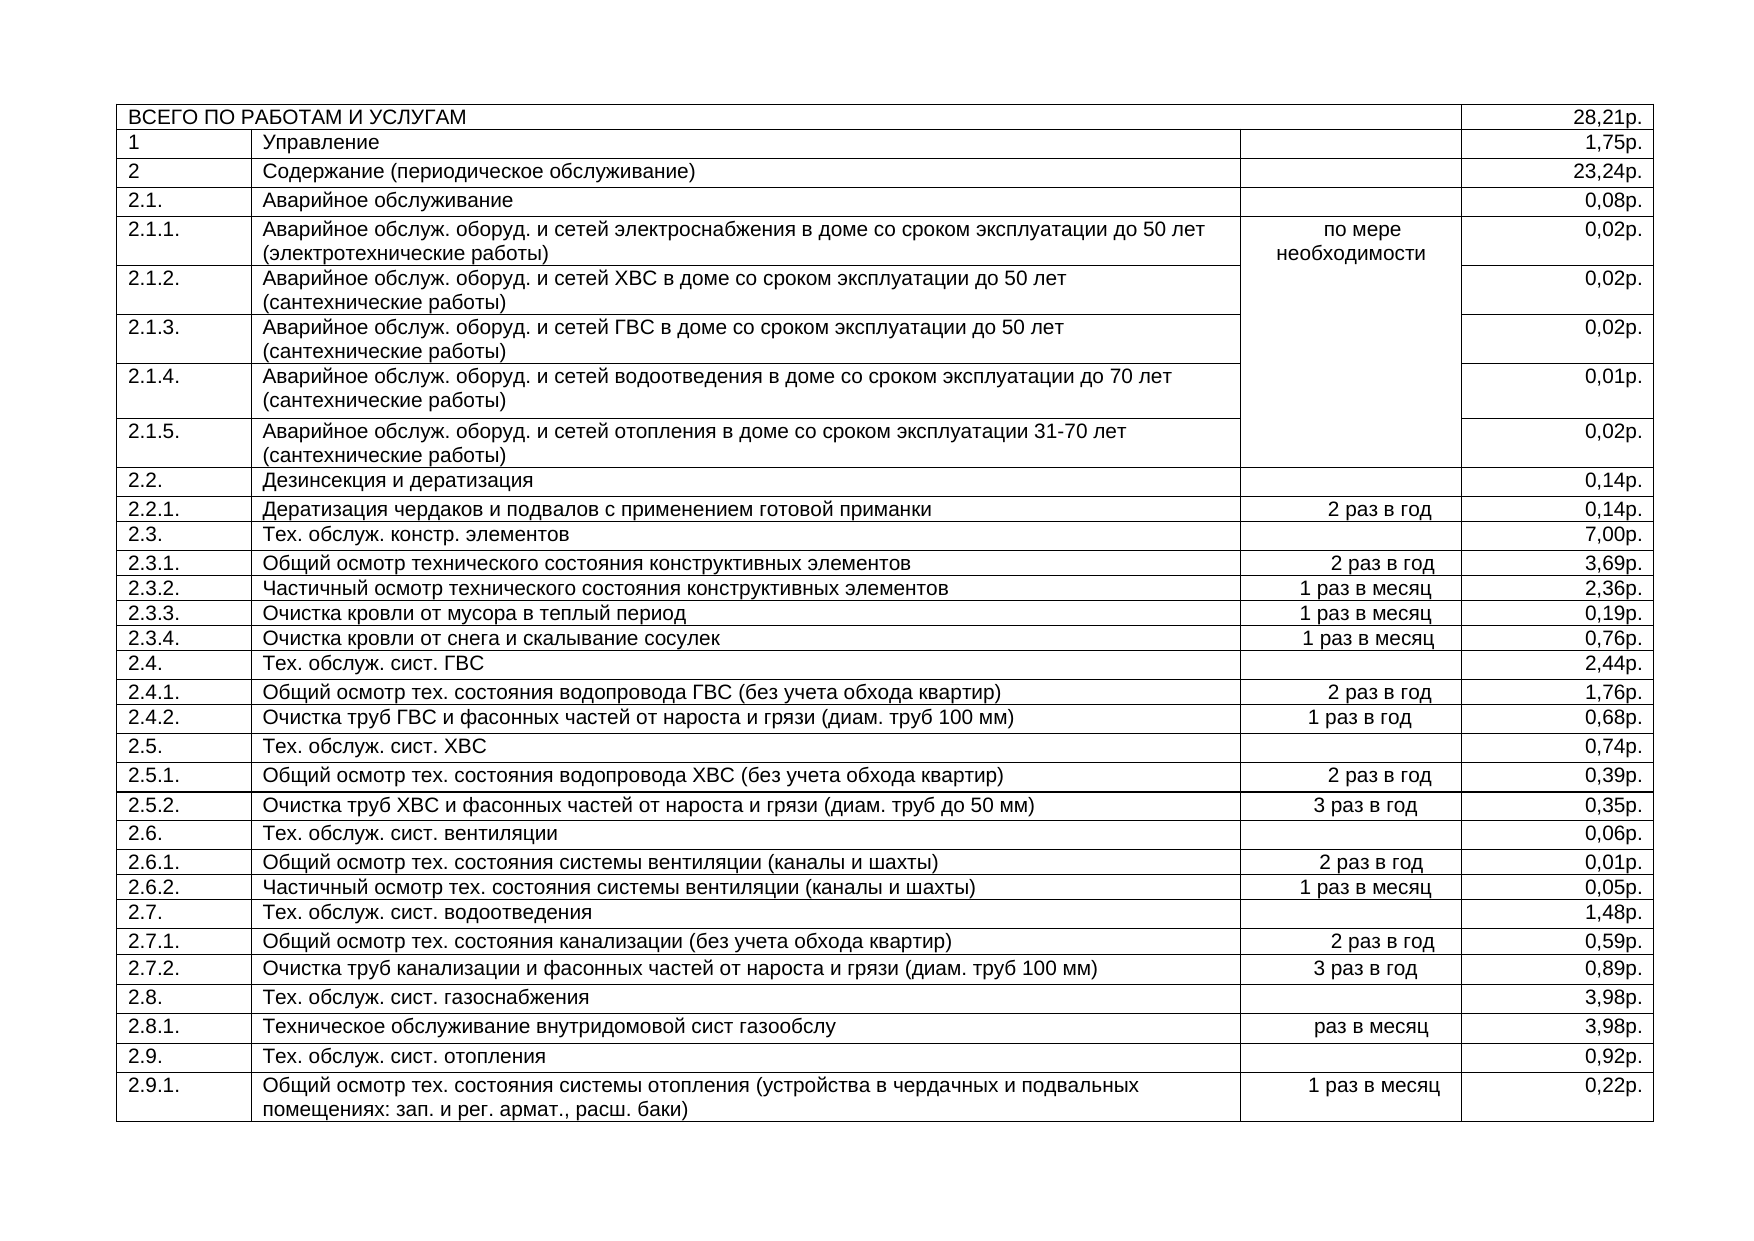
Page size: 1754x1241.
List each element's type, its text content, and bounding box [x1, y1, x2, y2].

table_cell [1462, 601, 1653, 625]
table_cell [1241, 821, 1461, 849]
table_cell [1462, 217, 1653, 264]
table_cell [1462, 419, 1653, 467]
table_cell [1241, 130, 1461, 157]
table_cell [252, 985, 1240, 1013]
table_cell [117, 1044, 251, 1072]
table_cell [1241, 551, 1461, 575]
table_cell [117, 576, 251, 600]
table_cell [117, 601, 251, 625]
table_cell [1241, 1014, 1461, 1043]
table_cell ВСЕГО ПО РАБОТАМ И УСЛУГАМ [117, 105, 1461, 128]
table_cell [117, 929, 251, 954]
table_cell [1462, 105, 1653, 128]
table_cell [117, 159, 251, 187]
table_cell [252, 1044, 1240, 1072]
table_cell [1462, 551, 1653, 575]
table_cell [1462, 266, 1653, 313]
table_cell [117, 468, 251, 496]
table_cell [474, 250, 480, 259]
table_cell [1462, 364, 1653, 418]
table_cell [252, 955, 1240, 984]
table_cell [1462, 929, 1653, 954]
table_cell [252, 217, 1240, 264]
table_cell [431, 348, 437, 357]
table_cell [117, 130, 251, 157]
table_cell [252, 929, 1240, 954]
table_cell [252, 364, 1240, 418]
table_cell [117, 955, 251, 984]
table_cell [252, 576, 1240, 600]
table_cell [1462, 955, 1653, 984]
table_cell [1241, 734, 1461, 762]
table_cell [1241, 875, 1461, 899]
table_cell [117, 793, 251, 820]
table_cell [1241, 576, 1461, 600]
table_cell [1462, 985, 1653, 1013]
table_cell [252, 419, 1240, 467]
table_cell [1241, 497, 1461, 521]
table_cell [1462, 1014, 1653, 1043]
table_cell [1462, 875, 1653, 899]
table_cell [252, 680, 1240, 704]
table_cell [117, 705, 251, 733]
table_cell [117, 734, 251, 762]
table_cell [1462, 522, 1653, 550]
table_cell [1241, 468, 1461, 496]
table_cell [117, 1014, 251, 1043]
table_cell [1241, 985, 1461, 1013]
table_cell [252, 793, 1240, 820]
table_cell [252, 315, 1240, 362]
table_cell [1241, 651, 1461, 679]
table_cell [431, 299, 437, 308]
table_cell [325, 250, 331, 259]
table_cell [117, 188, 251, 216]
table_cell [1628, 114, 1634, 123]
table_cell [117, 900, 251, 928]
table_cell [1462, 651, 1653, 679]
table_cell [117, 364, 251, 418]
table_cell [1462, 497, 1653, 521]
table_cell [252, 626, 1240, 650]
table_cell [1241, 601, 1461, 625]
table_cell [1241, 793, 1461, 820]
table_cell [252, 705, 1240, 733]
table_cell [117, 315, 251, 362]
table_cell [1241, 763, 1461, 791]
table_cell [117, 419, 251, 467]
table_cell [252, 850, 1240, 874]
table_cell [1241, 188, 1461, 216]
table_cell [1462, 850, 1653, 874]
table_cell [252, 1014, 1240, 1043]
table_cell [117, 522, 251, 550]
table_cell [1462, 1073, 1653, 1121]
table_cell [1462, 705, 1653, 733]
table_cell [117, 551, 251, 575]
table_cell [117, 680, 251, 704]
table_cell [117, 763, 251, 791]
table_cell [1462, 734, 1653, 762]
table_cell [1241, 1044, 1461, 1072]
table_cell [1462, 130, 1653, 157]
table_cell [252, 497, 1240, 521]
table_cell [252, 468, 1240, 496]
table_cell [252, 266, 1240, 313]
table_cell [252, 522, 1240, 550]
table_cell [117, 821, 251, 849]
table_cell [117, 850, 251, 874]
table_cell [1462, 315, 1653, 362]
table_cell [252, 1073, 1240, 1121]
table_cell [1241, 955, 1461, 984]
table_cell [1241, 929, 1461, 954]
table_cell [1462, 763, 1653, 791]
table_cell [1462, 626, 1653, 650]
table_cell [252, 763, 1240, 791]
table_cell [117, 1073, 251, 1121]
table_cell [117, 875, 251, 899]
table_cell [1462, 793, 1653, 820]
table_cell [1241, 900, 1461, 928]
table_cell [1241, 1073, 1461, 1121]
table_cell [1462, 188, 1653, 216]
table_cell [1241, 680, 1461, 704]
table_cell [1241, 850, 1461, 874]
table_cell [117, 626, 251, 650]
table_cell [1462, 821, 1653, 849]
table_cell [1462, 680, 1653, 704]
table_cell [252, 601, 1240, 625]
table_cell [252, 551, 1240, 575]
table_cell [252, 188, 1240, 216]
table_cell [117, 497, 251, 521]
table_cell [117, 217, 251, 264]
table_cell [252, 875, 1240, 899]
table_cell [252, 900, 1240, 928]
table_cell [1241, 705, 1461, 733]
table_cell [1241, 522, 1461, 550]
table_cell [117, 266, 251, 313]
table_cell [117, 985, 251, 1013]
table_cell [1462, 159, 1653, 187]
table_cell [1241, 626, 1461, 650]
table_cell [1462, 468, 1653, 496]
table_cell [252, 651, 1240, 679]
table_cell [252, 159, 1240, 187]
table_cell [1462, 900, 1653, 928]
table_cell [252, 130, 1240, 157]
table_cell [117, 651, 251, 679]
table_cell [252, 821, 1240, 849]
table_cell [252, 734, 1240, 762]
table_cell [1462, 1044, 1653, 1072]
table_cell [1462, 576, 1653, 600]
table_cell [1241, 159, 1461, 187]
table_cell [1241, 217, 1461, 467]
